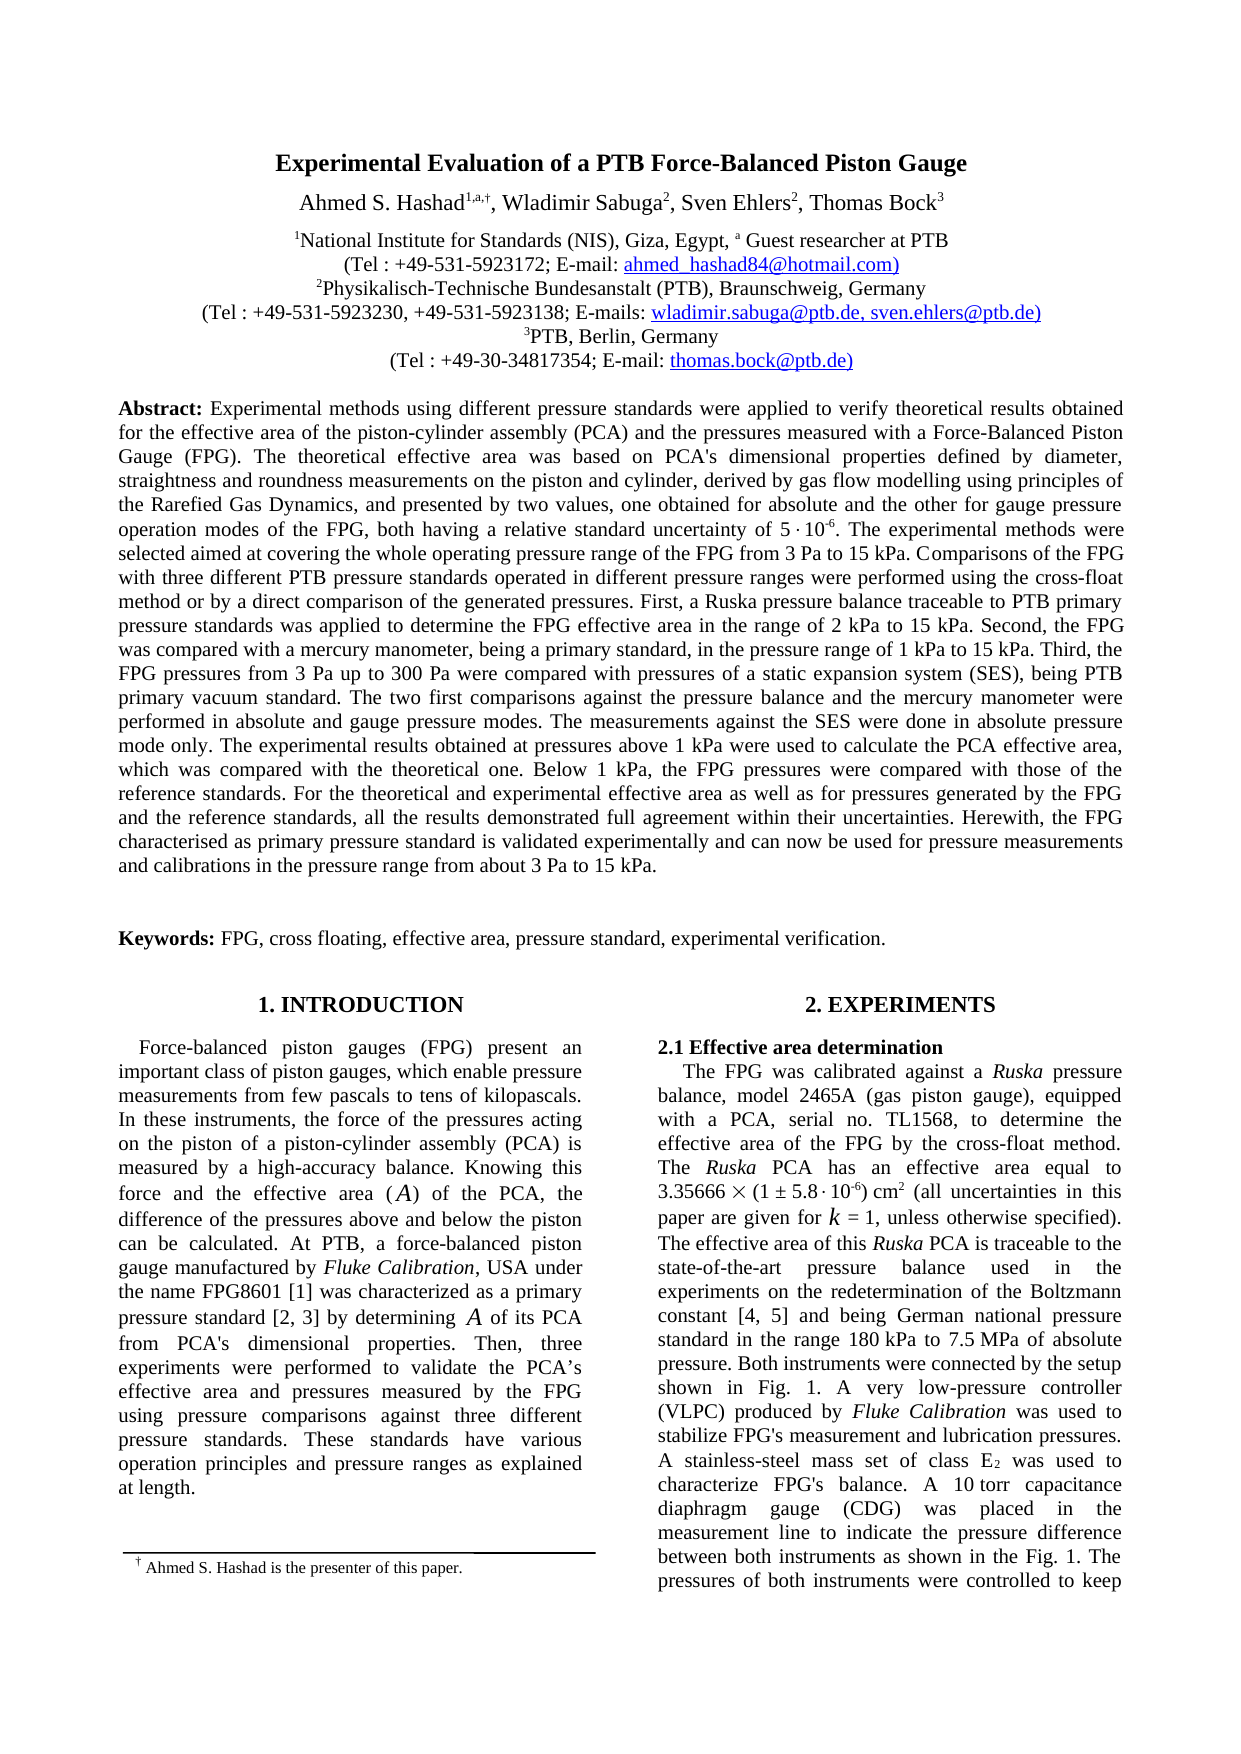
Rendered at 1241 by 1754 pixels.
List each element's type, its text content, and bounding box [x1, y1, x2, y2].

text Force-balanced piston gauges (FPG) present an important class of piston gauges, which enable pressure measurements from few pascals to tens of kilopascals. In these instruments, the force of the pressures acting on the piston of a piston-cylinder assembly (PCA) is measured by a high-accuracy balance. Knowing this force and the effective area () of the PCA, the difference of the pressures above and below the piston can be calculated. At PTB, a force-balanced piston gauge manufactured by Fluke Calibration, USA under the name FPG8601 [1] was characterized as a primary pressure standard [2, 3] by determining of its PCA from PCA's dimensional properties. Then, three experiments were performed to validate the PCA’s effective area and pressures measured by the FPG using pressure comparisons against three different pressure standards. These standards have various operation principles and pressure ranges as explained at length. [118, 1035, 583, 1499]
text 2.1 Effective area determination [658, 1035, 1122, 1059]
